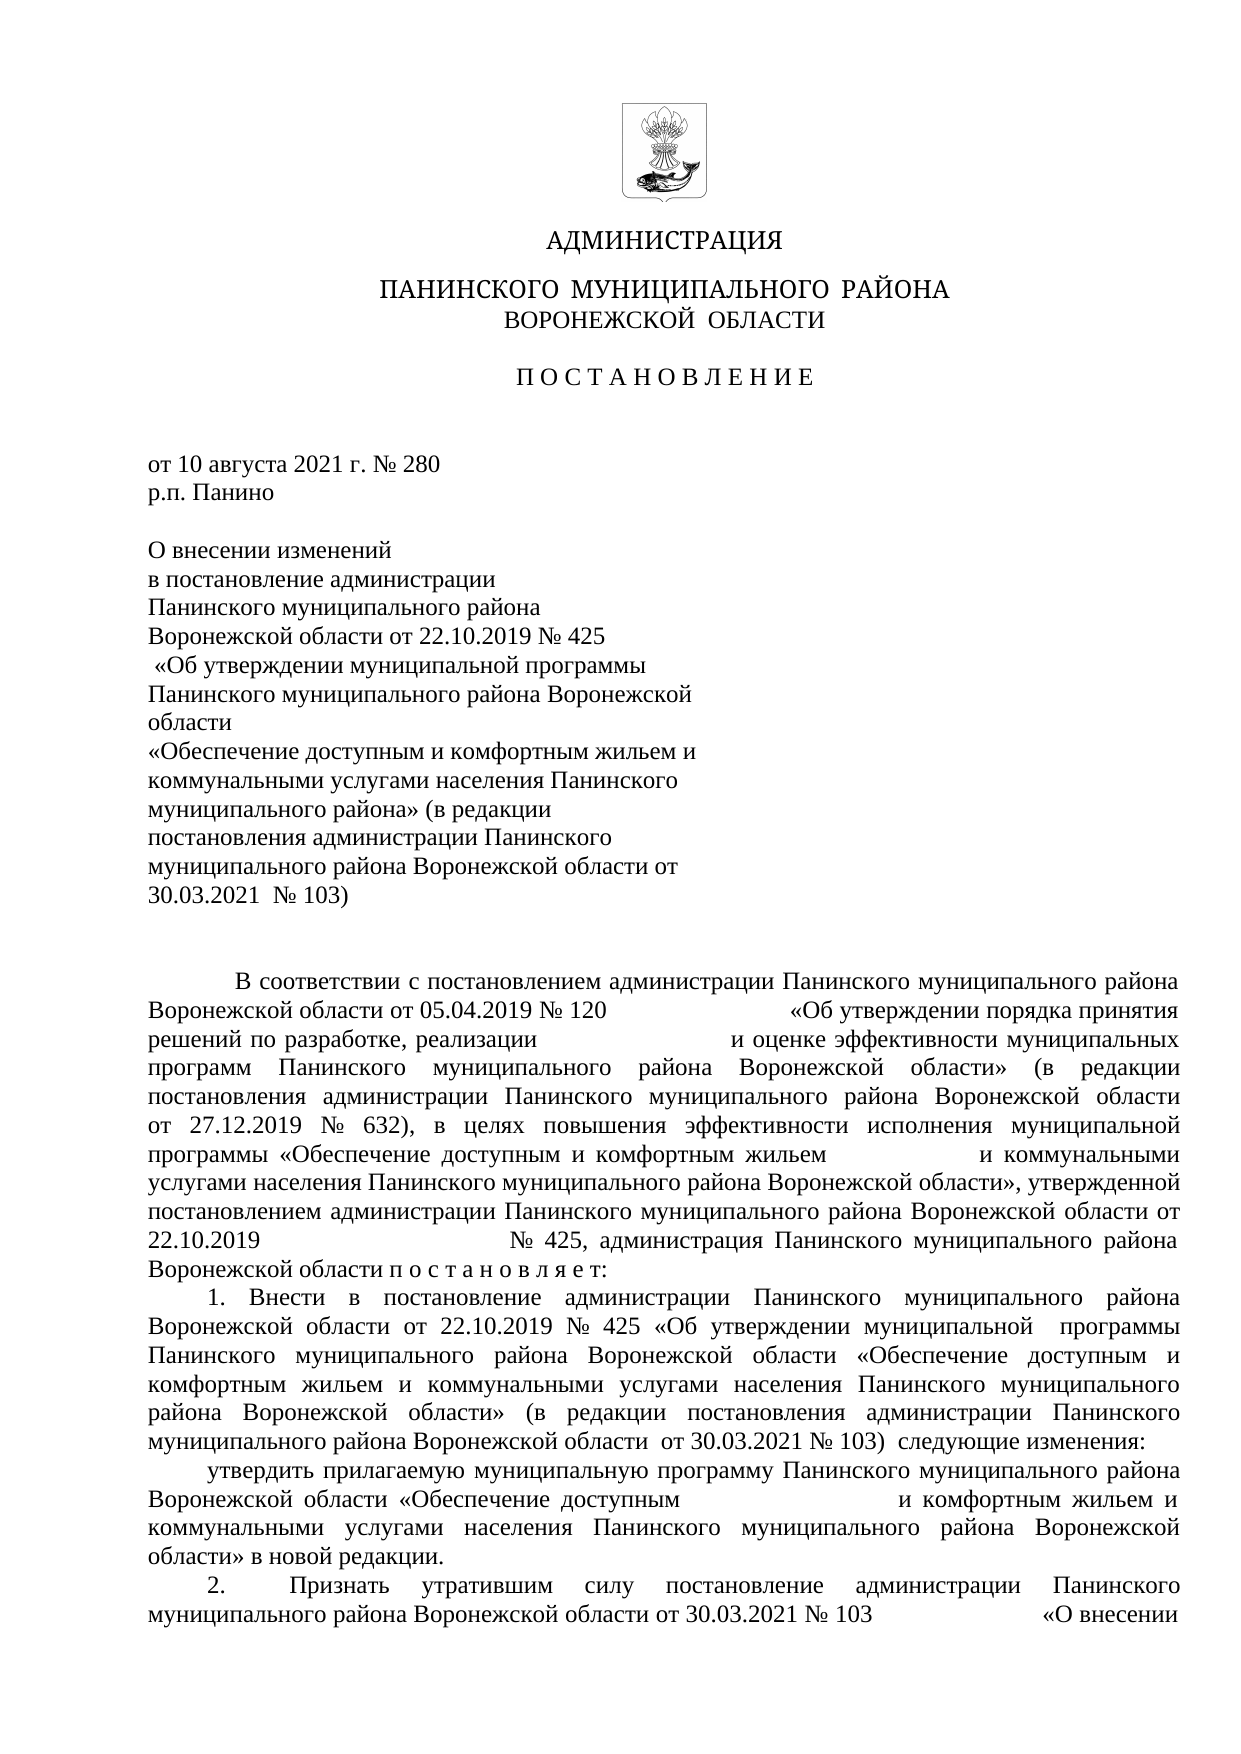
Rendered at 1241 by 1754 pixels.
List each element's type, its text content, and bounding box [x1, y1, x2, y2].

table_header О внесении изменений в постановление администрации Панинского муниципального района Воронежской области от 22.10.2019 № 425 «Об утверждении муниципальной программы Панинского муниципального района Воронежской области «Обеспечение доступным и комфортным жильем и коммунальными услугами населения Панинского муниципального района» (в редакции постановления администрации Панинского муниципального района Воронежской области от 30.03.2021 № 103) [136, 535, 724, 909]
text В соответствии с постановлением администрации Панинского муниципального района Воронежской области от 05.04.2019 № 120 «Об утверждении порядка принятия решений по разработке, реализации и оценке эффективности муниципальных программ Панинского муниципального района Воронежской области» (в редакции постановления администрации Панинского муниципального района Воронежской области от 27.12.2019 № 632), в целях повышения эффективности исполнения муниципальной программы «Обеспечение доступным и комфортным жильем и коммунальными услугами населения Панинского муниципального района Воронежской области», утвержденной постановлением администрации Панинского муниципального района Воронежской области от 22.10.2019 № 425, администрация Панинского муниципального района Воронежской области п о с т а н о в л я е т: [148, 966, 1181, 1282]
text 1. Внести в постановление администрации Панинского муниципального района Воронежской области от 22.10.2019 № 425 «Об утверждении муниципальной программы Панинского муниципального района Воронежской области «Обеспечение доступным и комфортным жильем и коммунальными услугами населения Панинского муниципального района Воронежской области» (в редакции постановления администрации Панинского муниципального района Воронежской области от 30.03.2021 № 103) следующие изменения: [148, 1282, 1181, 1455]
text р.п. Панино [148, 477, 1181, 506]
picture [621, 102, 708, 202]
text ВОРОНЕЖСКОЙ ОБЛАСТИ [148, 305, 1181, 334]
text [148, 1570, 1181, 1627]
text от 10 августа 2021 г. № 280 [148, 449, 1181, 477]
subtitle ПАНИНСКОГО МУНИЦИПАЛЬНОГО РАЙОНА [148, 276, 1181, 305]
text утвердить прилагаемую муниципальную программу Панинского муниципального района Воронежской области «Обеспечение доступным и комфортным жильем и коммунальными услугами населения Панинского муниципального района Воронежской области» в новой редакции. [148, 1455, 1181, 1570]
subtitle АДМИНИСТРАЦИЯ [148, 227, 1181, 255]
text П О С Т А Н О В Л Е Н И Е [148, 362, 1181, 391]
